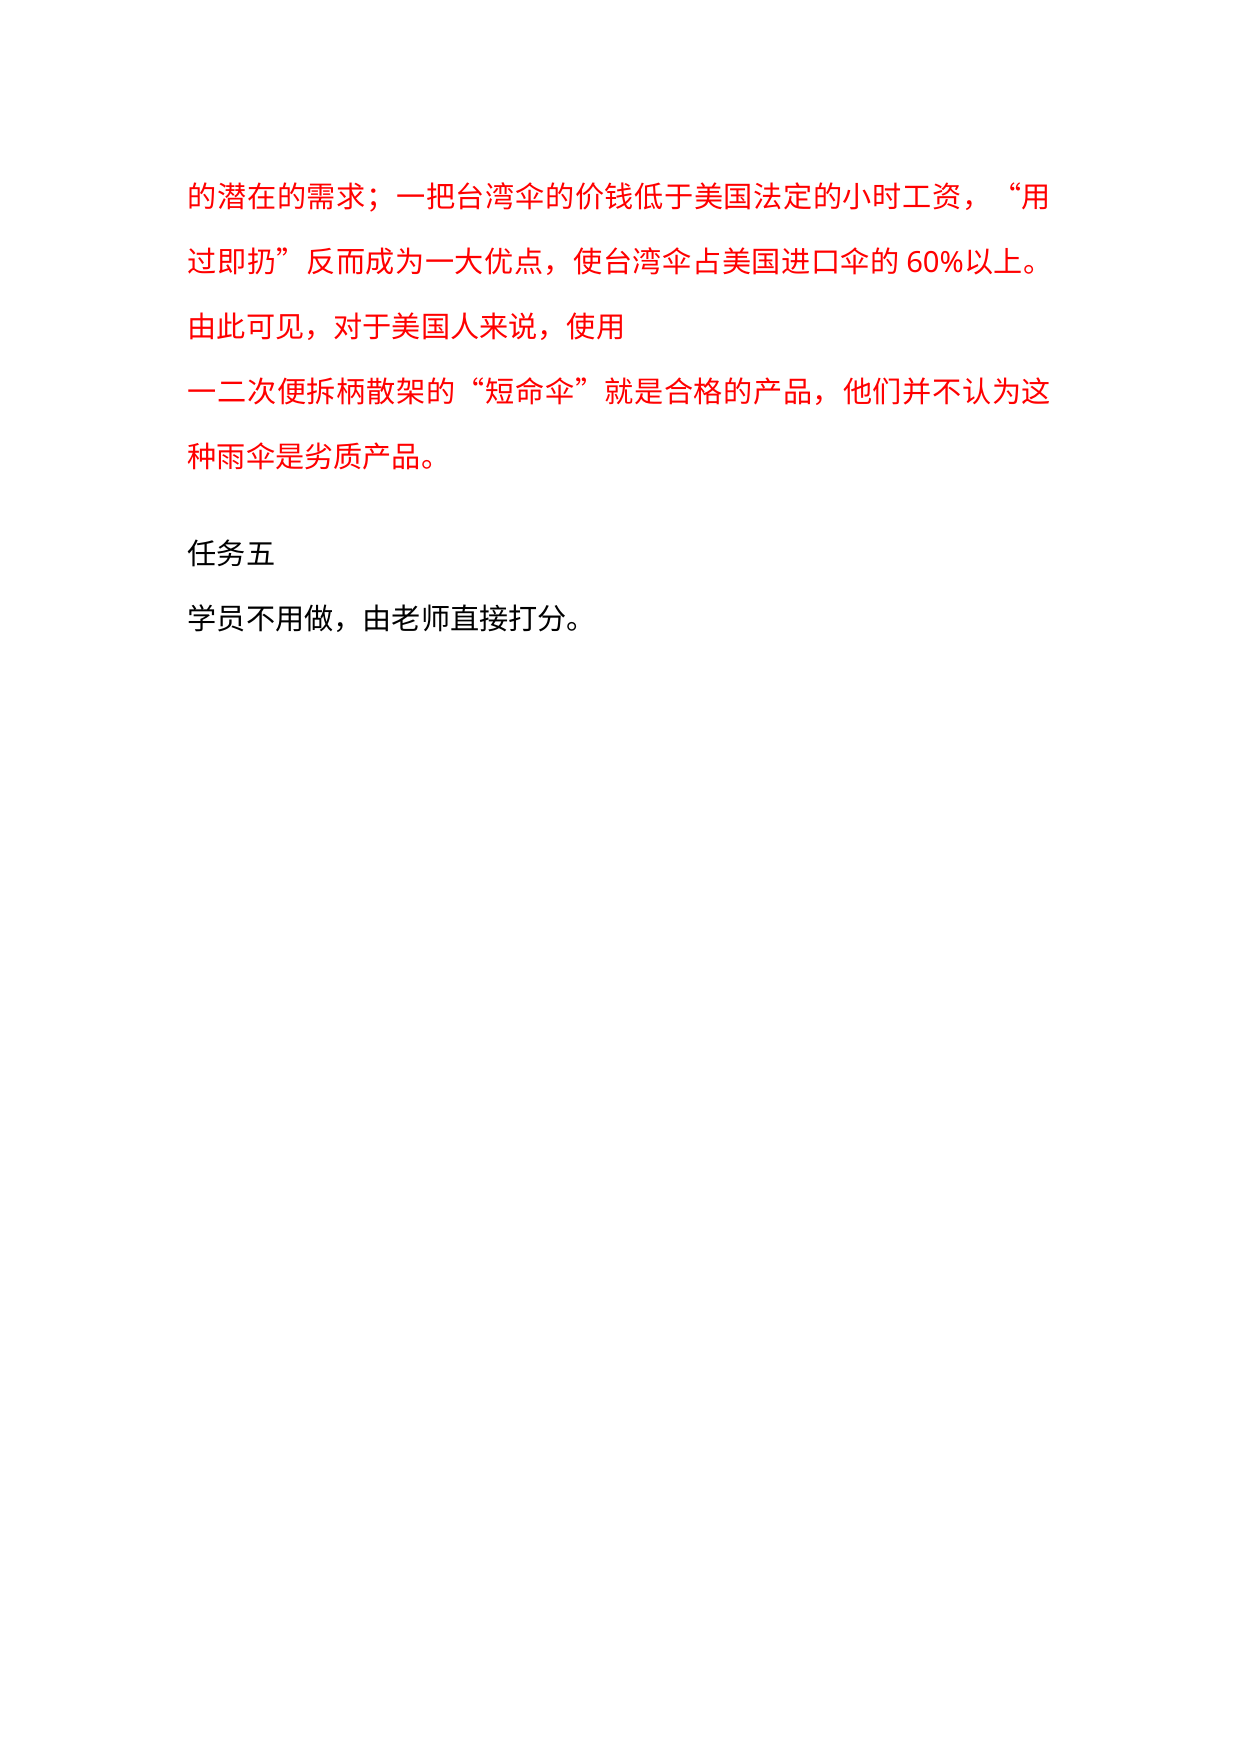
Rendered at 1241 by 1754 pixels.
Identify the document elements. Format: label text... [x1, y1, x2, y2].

text 任务五 [187, 519, 1053, 584]
text 学员不用做，由老师直接打分。 [187, 584, 1053, 649]
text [187, 162, 1053, 357]
text 一二次便拆柄散架的“短命伞”就是合格的产品，他们并不认为这种雨伞是劣质产品。 [187, 357, 1053, 487]
